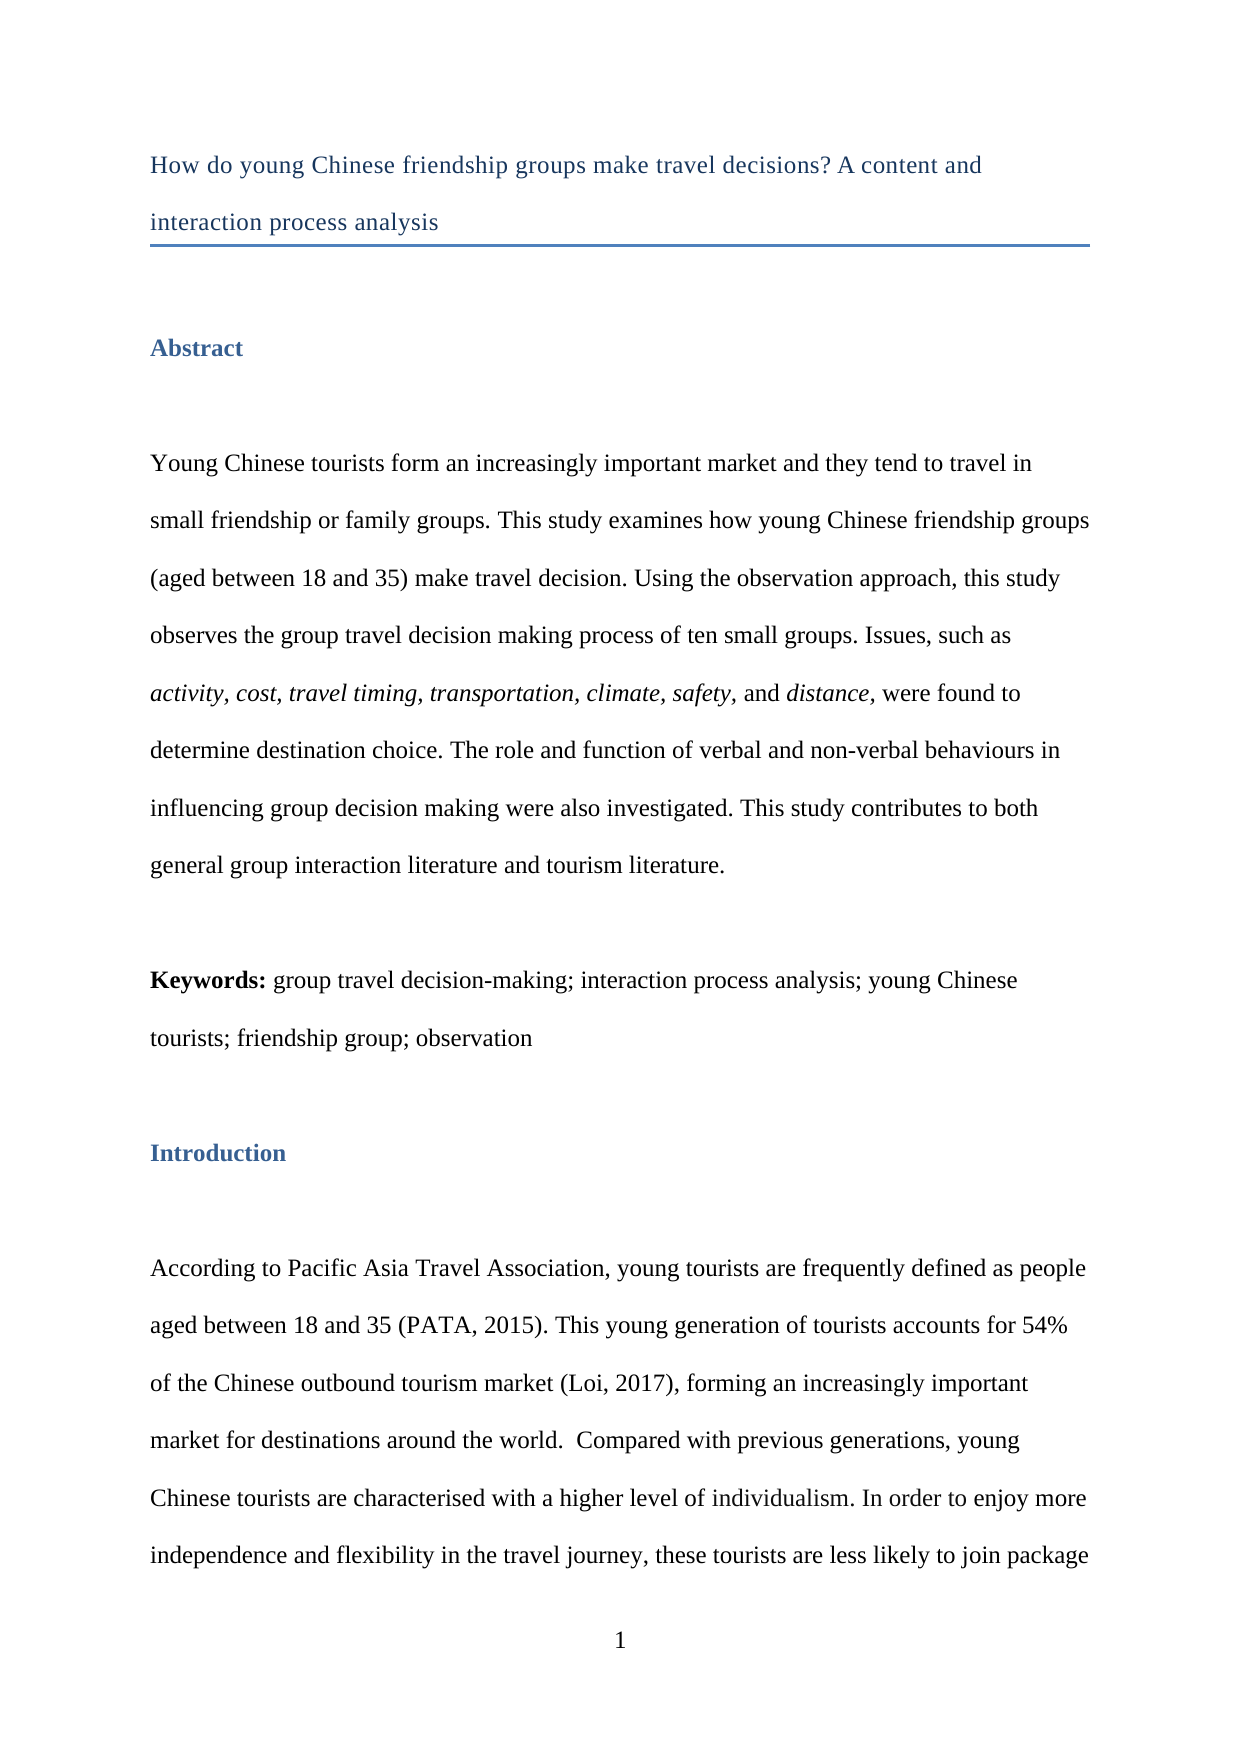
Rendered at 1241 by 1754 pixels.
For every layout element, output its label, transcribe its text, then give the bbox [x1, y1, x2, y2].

text Keywords: group travel decision-making; interaction process analysis; young Chinese tourists; friendship group; observation [150, 965, 1090, 1052]
text Young Chinese tourists form an increasingly important market and they tend to travel in small friendship or family groups. This study examines how young Chinese friendship groups (aged between 18 and 35) make travel decision. Using the observation approach, this study observes the group travel decision making process of ten small groups. Issues, such as activity, cost, travel timing, transportation, climate, safety, and distance, were found to determine destination choice. The role and function of verbal and non-verbal behaviours in influencing group decision making were also investigated. This study contributes to both general group interaction literature and tourism literature. [150, 448, 1090, 879]
subtitle Introduction [150, 1138, 1090, 1167]
title How do young Chinese friendship groups make travel decisions? A content and interaction process analysis [150, 150, 1090, 244]
subtitle Abstract [150, 333, 1090, 362]
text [150, 1253, 1090, 1569]
